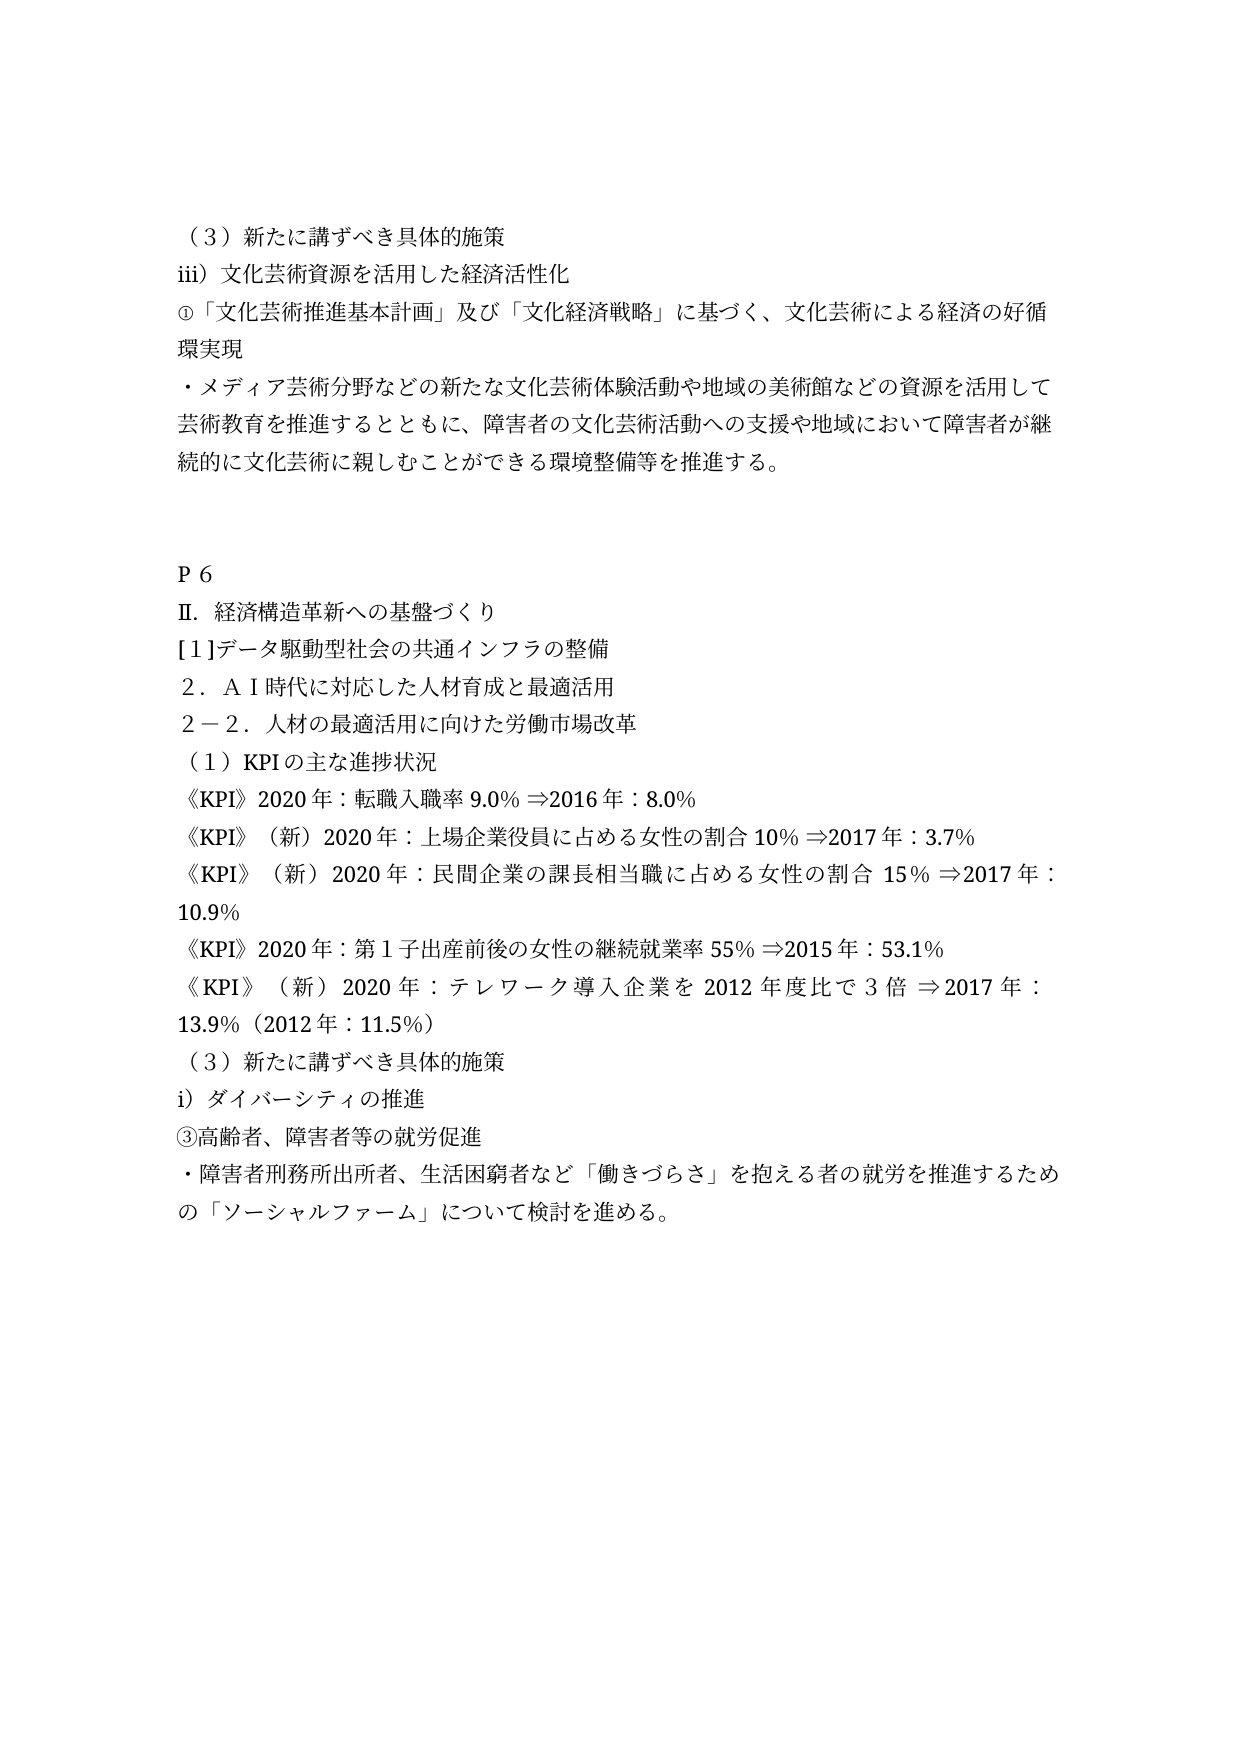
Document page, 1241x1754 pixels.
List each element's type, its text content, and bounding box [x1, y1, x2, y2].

text ③高齢者、障害者等の就労促進 [88, 1117, 1063, 1154]
text 《KPI》（新）2020年：民間企業の課長相当職に占める女性の割合 15％ ⇒2017年：10.9％ [177, 854, 1063, 929]
text （３）新たに講ずべき具体的施策 [177, 217, 1063, 254]
text （３）新たに講ずべき具体的施策 [177, 1042, 1063, 1079]
text 《KPI》（新）2020年：テレワーク導入企業を2012年度比で３倍 ⇒2017年：13.9％（2012年：11.5％） [177, 967, 1048, 1042]
text ・障害者刑務所出所者、生活困窮者など「働きづらさ」を抱える者の就労を推進するための「ソーシャルファーム」について検討を進める。 [177, 1154, 1063, 1229]
text 《KPI》2020年：転職入職率 9.0％ ⇒2016年：8.0％ [177, 779, 1048, 817]
text ２－２．人材の最適活用に向けた労働市場改革 [177, 704, 1063, 742]
text ①「文化芸術推進基本計画」及び「文化経済戦略」に基づく、文化芸術による経済の好循環実現 [177, 292, 1063, 367]
text ⅲ）文化芸術資源を活用した経済活性化 [177, 254, 1063, 292]
text ２．ＡＩ時代に対応した人材育成と最適活用 [177, 667, 1063, 704]
text P６ [177, 554, 1063, 592]
text ⅰ）ダイバーシティの推進 [177, 1079, 1063, 1117]
text Ⅱ．経済構造革新への基盤づくり [177, 592, 1063, 629]
text ・メディア芸術分野などの新たな文化芸術体験活動や地域の美術館などの資源を活用して芸術教育を推進するとともに、障害者の文化芸術活動への支援や地域において障害者が継続的に文化芸術に親しむことができる環境整備等を推進する。 [177, 367, 1063, 479]
text （１）KPIの主な進捗状況 [177, 742, 1063, 779]
text 《KPI》2020年：第１子出産前後の女性の継続就業率 55％ ⇒2015年：53.1％ [177, 929, 1048, 967]
text [１]データ駆動型社会の共通インフラの整備 [177, 629, 1063, 667]
text 《KPI》（新）2020年：上場企業役員に占める女性の割合 10％ ⇒2017年：3.7％ [177, 817, 1063, 854]
